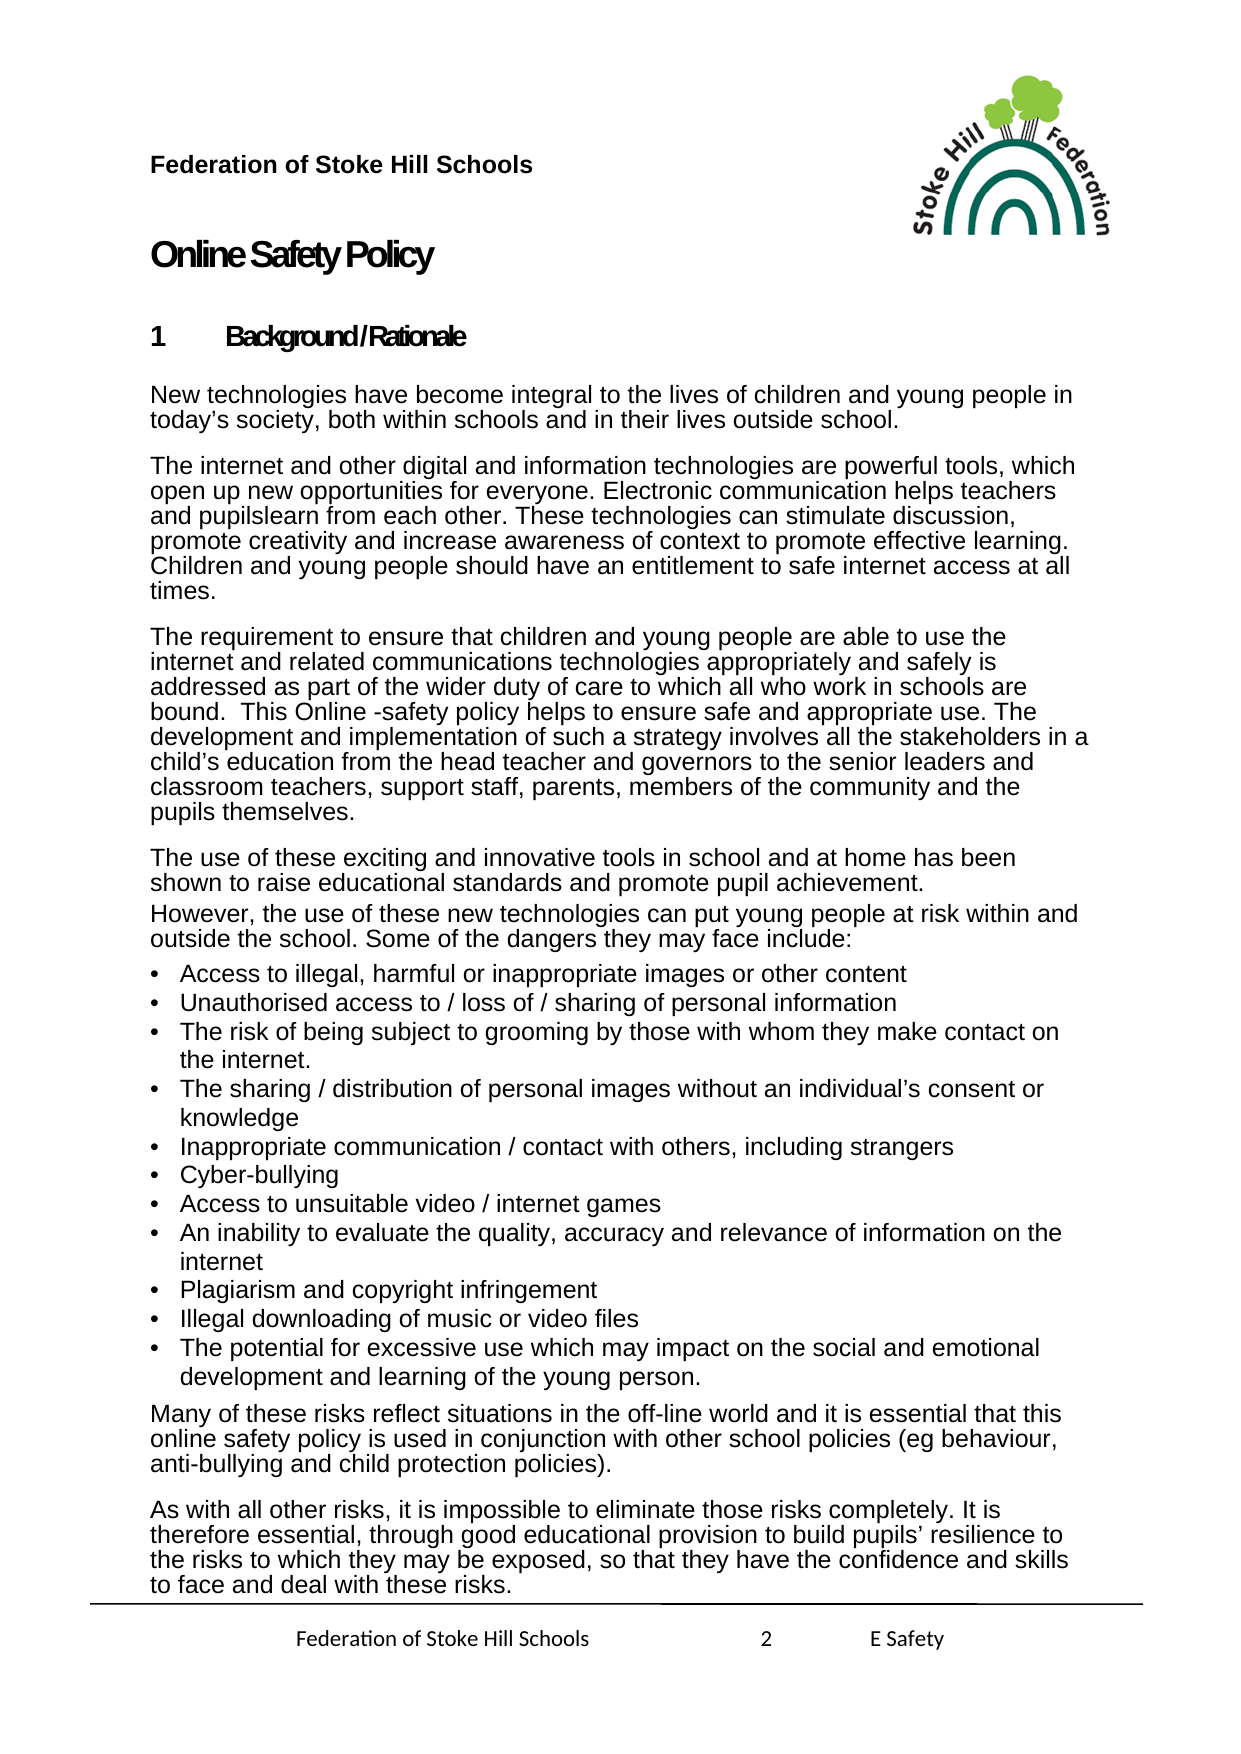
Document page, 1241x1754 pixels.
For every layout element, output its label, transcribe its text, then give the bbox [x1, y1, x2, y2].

text • Plagiarism and copyright infringement [150, 1275, 1090, 1304]
text New technologies have become integral to the lives of children and young people in today’s society, both within schools and in their lives outside school. [150, 384, 1090, 434]
text The internet and other digital and information technologies are powerful tools, which open up new opportunities for everyone. Electronic communication helps teachers and pupilslearn from each other. These technologies can stimulate discussion, promote creativity and increase awareness of context to promote effective learning. Children and young people should have an entitlement to safe internet access at all times. [150, 455, 1090, 605]
text • Cyber-bullying [150, 1160, 1090, 1189]
text • An inability to evaluate the quality, accuracy and relevance of information on the internet [150, 1218, 1090, 1275]
text • The potential for excessive use which may impact on the social and emotional development and learning of the young person. [150, 1333, 1090, 1390]
text The use of these exciting and innovative tools in school and at home has been shown to raise educational standards and promote pupil achievement. [150, 846, 1090, 896]
text Many of these risks reflect situations in the off-line world and it is essential that this online safety policy is used in conjunction with other school policies (eg behaviour, anti-bullying and child protection policies). [150, 1403, 1090, 1478]
text 1 Background / Rationale [150, 319, 1090, 352]
text • Access to unsuitable video / internet games [150, 1189, 1090, 1218]
text The requirement to ensure that children and young people are able to use the internet and related communications technologies appropriately and safely is addressed as part of the wider duty of care to which all who work in schools are bound. This Online -safety policy helps to ensure safe and appropriate use. The development and implementation of such a strategy involves all the stakeholders in a child’s education from the head teacher and governors to the senior leaders and classroom teachers, support staff, parents, members of the community and the pupils themselves. [150, 626, 1090, 826]
text • Access to illegal, harmful or inappropriate images or other content [150, 959, 1090, 988]
text • Inappropriate communication / contact with others, including strangers [150, 1131, 1090, 1160]
text • Illegal downloading of music or video files [150, 1304, 1090, 1333]
text However, the use of these new technologies can put young people at risk within and outside the school. Some of the dangers they may face include: [150, 903, 1090, 953]
text • The risk of being subject to grooming by those with whom they make contact on the internet. [150, 1016, 1090, 1074]
text • The sharing / distribution of personal images without an individual’s consent or knowledge [150, 1074, 1090, 1131]
text As with all other risks, it is impossible to eliminate those risks completely. It is therefore essential, through good educational provision to build pupils’ resilience to the risks to which they may be exposed, so that they have the confidence and skills to face and deal with these risks. [150, 1498, 1090, 1598]
picture [887, 68, 1135, 253]
text Online Safety Policy [150, 233, 1090, 276]
text • Unauthorised access to / loss of / sharing of personal information [150, 988, 1090, 1016]
text Federation of Stoke Hill Schools [150, 150, 887, 179]
